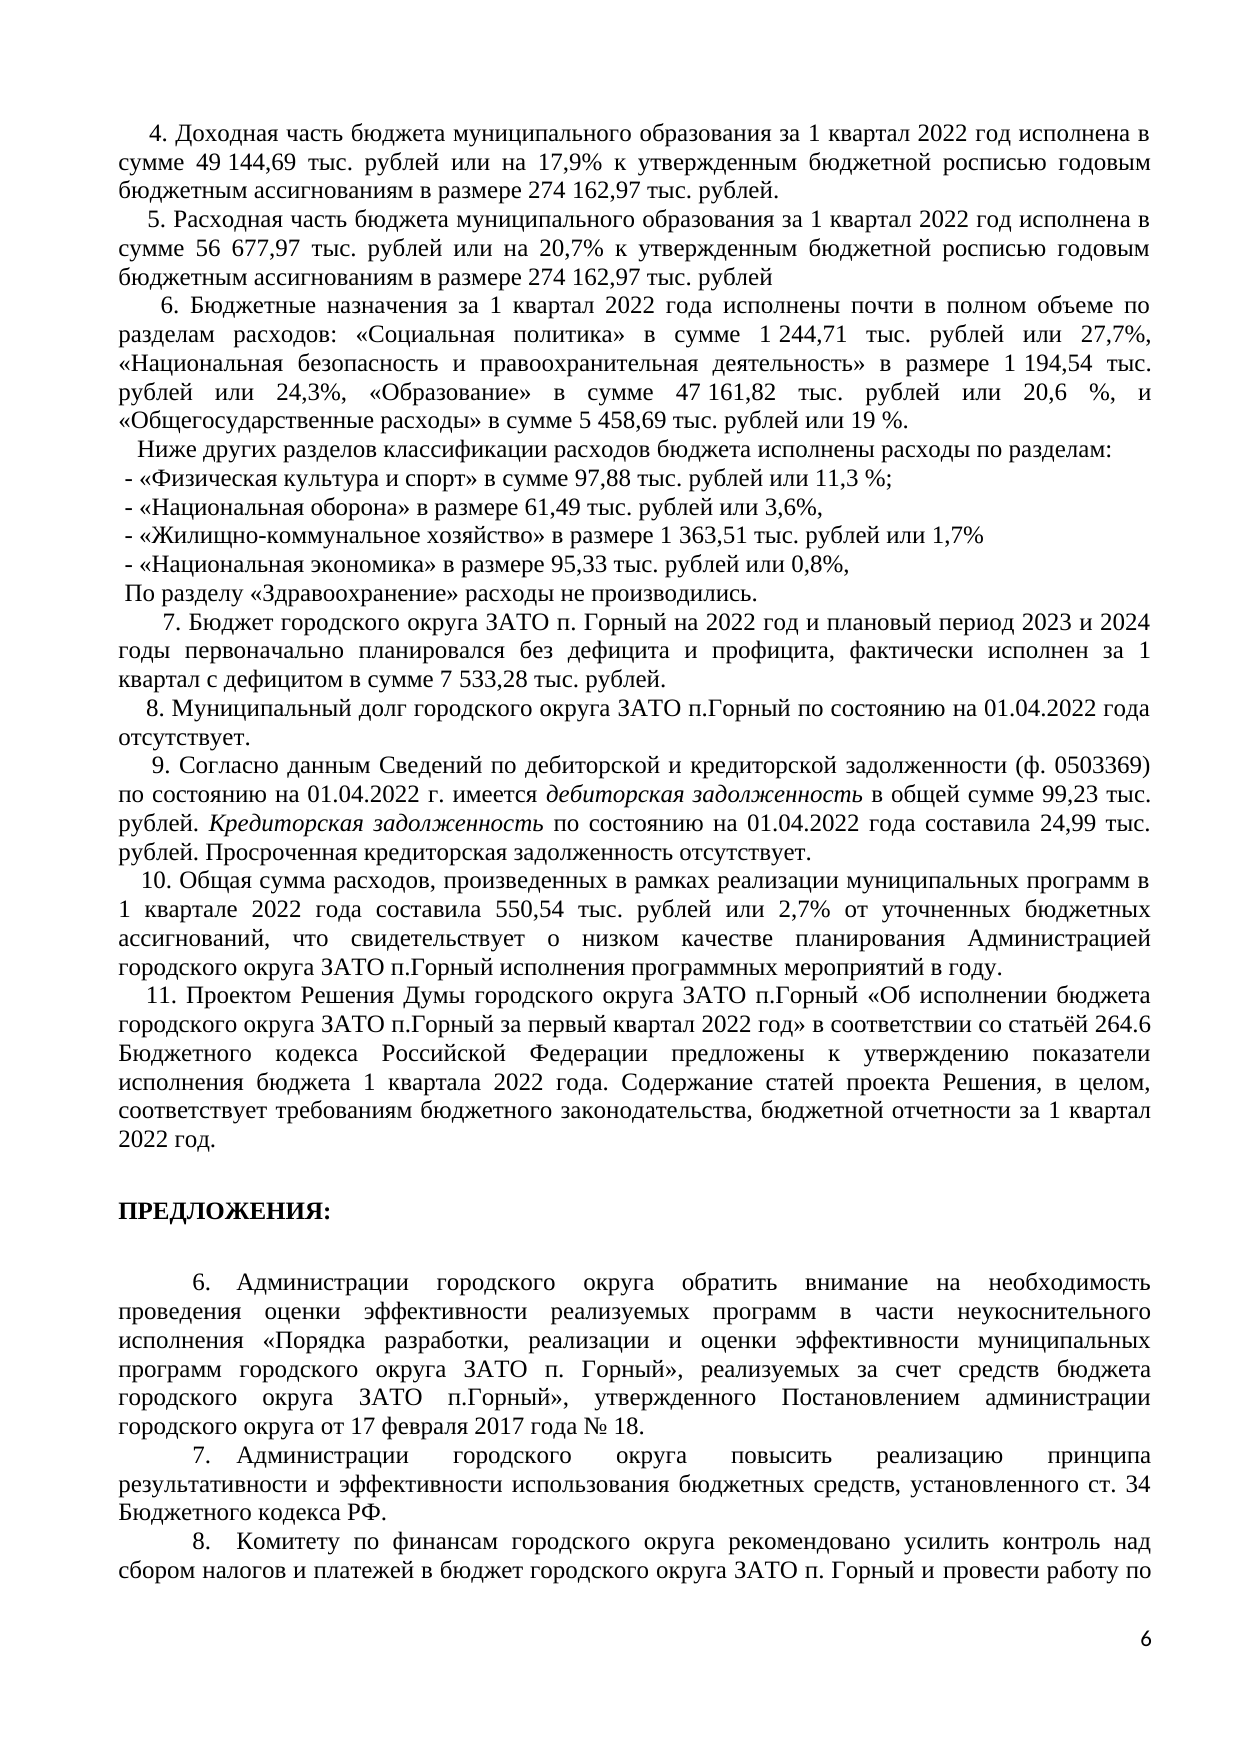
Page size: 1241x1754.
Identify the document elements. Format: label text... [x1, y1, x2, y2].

text 9. Согласно данным Сведений по дебиторской и кредиторской задолженности (ф. 0503369) по состоянию на 01.04.2022 г. имеется дебиторская задолженность в общей сумме 99,23 тыс. рублей. Кредиторская задолженность по состоянию на 01.04.2022 года составила 24,99 тыс. рублей. Просроченная кредиторская задолженность отсутствует. [118, 751, 1152, 866]
text По разделу «Здравоохранение» расходы не производились. [118, 578, 1152, 607]
text 8. Муниципальный долг городского округа ЗАТО п.Горный по состоянию на 01.04.2022 года отсутствует. [118, 693, 1152, 751]
text - «Физическая культура и спорт» в сумме 97,88 тыс. рублей или 11,3 %; [118, 463, 1152, 492]
text 7. Бюджет городского округа ЗАТО п. Горный на 2022 год и плановый период 2023 и 2024 годы первоначально планировался без дефицита и профицита, фактически исполнен за 1 квартал с дефицитом в сумме 7 533,28 тыс. рублей. [118, 607, 1152, 693]
text 6. Бюджетные назначения за 1 квартал 2022 года исполнены почти в полном объеме по разделам расходов: «Социальная политика» в сумме 1 244,71 тыс. рублей или 27,7%, «Национальная безопасность и правоохранительная деятельность» в размере 1 194,54 тыс. рублей или 24,3%, «Образование» в сумме 47 161,82 тыс. рублей или 20,6 %, и «Общегосударственные расходы» в сумме 5 458,69 тыс. рублей или 19 %. [118, 291, 1152, 434]
text - «Жилищно-коммунальное хозяйство» в размере 1 363,51 тыс. рублей или 1,7% [118, 521, 1152, 549]
text 4. Доходная часть бюджета муниципального образования за 1 квартал 2022 год исполнена в сумме 49 144,69 тыс. рублей или на 17,9% к утвержденным бюджетной росписью годовым бюджетным ассигнованиям в размере 274 162,97 тыс. рублей. [118, 118, 1152, 204]
text ПРЕДЛОЖЕНИЯ: [118, 1196, 1152, 1225]
text 5. Расходная часть бюджета муниципального образования за 1 квартал 2022 год исполнена в сумме 56 677,97 тыс. рублей или на 20,7% к утвержденным бюджетной росписью годовым бюджетным ассигнованиям в размере 274 162,97 тыс. рублей [118, 204, 1152, 291]
text - «Национальная оборона» в размере 61,49 тыс. рублей или 3,6%, [118, 492, 1152, 521]
text Ниже других разделов классификации расходов бюджета исполнены расходы по разделам: [118, 434, 1152, 463]
text - «Национальная экономика» в размере 95,33 тыс. рублей или 0,8%, [118, 549, 1152, 578]
text 10. Общая сумма расходов, произведенных в рамках реализации муниципальных программ в 1 квартале 2022 года составила 550,54 тыс. рублей или 2,7% от уточненных бюджетных ассигнований, что свидетельствует о низком качестве планирования Администрацией городского округа ЗАТО п.Горный исполнения программных мероприятий в году. [118, 866, 1152, 981]
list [118, 1526, 1152, 1584]
list Администрации городского округа обратить внимание на необходимость проведения оценки эффективности реализуемых программ в части неукоснительного исполнения «Порядка разработки, реализации и оценки эффективности муниципальных программ городского округа ЗАТО п. Горный», реализуемых за счет средств бюджета городского округа ЗАТО п.Горный», утвержденного Постановлением администрации городского округа от 17 февраля 2017 года № 18. [118, 1267, 1152, 1440]
list Администрации городского округа повысить реализацию принципа результативности и эффективности использования бюджетных средств, установленного ст. 34 Бюджетного кодекса РФ. [118, 1440, 1152, 1526]
text 11. Проектом Решения Думы городского округа ЗАТО п.Горный «Об исполнении бюджета городского округа ЗАТО п.Горный за первый квартал 2022 год» в соответствии со статьёй 264.6 Бюджетного кодекса Российской Федерации предложены к утверждению показатели исполнения бюджета 1 квартала 2022 года. Содержание статей проекта Решения, в целом, соответствует требованиям бюджетного законодательства, бюджетной отчетности за 1 квартал 2022 год. [118, 981, 1152, 1153]
